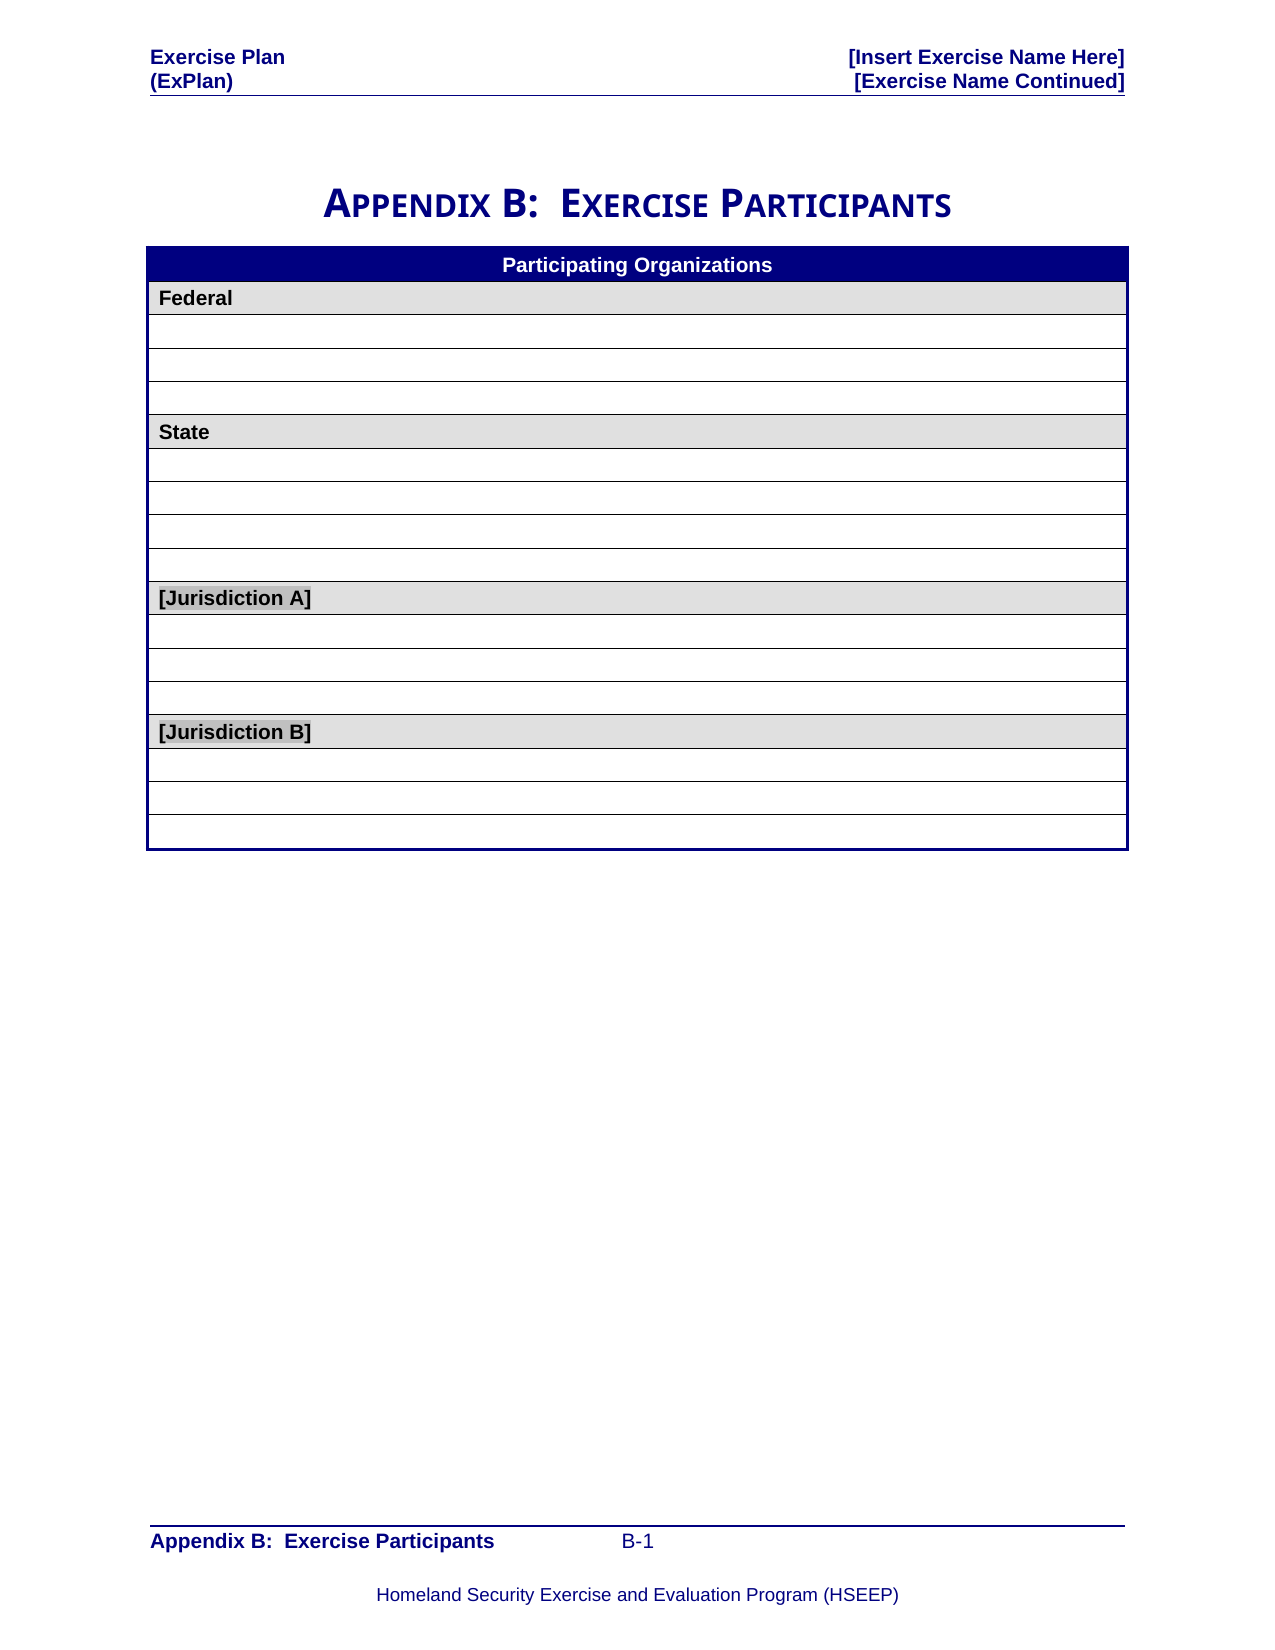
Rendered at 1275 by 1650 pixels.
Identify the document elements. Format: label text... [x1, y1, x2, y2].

table_cell Federal [149, 282, 1126, 314]
table_cell [149, 749, 1126, 781]
table_cell [149, 815, 1126, 848]
table_cell [149, 382, 1126, 414]
subtitle Appendix B: Exercise Participants [150, 175, 1125, 229]
table_cell [Jurisdiction A] [149, 582, 1126, 614]
table_cell [149, 549, 1126, 581]
table_cell [149, 349, 1126, 381]
table_cell [149, 482, 1126, 514]
table_cell [149, 649, 1126, 681]
table_cell [149, 315, 1126, 348]
table_cell [149, 682, 1126, 714]
table_header Participating Organizations [149, 249, 1126, 281]
table_cell [Jurisdiction B] [149, 715, 1126, 748]
table_cell [149, 449, 1126, 481]
table_cell [149, 515, 1126, 548]
table_cell [149, 782, 1126, 814]
table_cell State [149, 415, 1126, 448]
table_cell [149, 615, 1126, 648]
